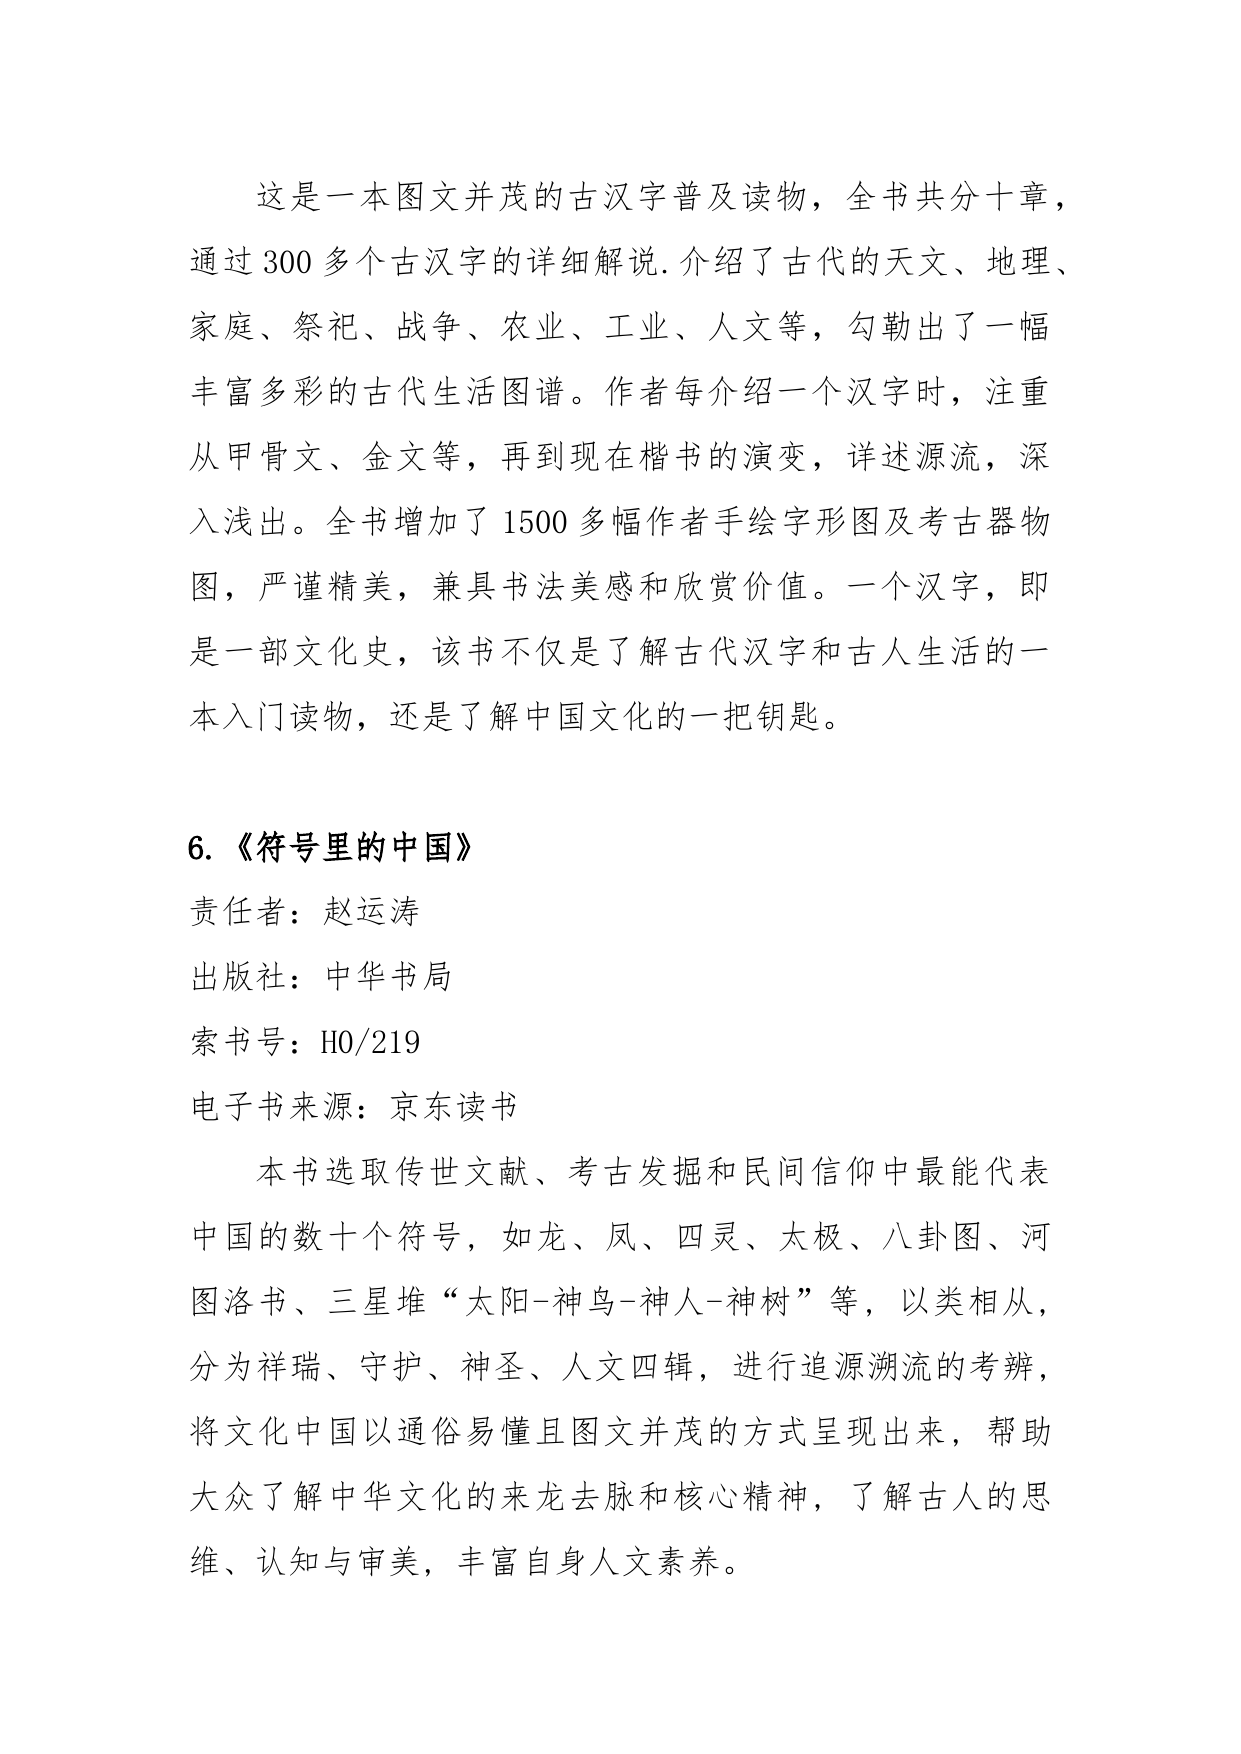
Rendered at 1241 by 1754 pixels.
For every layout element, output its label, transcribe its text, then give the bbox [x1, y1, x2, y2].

text 索书号：H0/219 [187, 1007, 1053, 1072]
text 这是一本图文并茂的古汉字普及读物，全书共分十章，通过300多个古汉字的详细解说.介绍了古代的天文、地理、家庭、祭祀、战争、农业、工业、人文等，勾勒出了一幅丰富多彩的古代生活图谱。作者每介绍一个汉字时，注重从甲骨文、金文等，再到现在楷书的演变，详述源流，深入浅出。全书增加了1500多幅作者手绘字形图及考古器物图，严谨精美，兼具书法美感和欣赏价值。一个汉字，即是一部文化史，该书不仅是了解古代汉字和古人生活的一本入门读物，还是了解中国文化的一把钥匙。 [187, 162, 1053, 747]
text 6.《符号里的中国》 [187, 812, 1053, 877]
text 出版社：中华书局 [187, 942, 1053, 1007]
text 电子书来源：京东读书 [187, 1072, 1053, 1137]
text 责任者：赵运涛 [187, 877, 1053, 942]
text 本书选取传世文献、考古发掘和民间信仰中最能代表中国的数十个符号, 如龙、凤、四灵、太极、八卦图、河图洛书、三星堆“太阳-神鸟-神人-神树”等, 以类相从, 分为祥瑞、守护、神圣、人文四辑, 进行追源溯流的考辨, 将文化中国以通俗易懂且图文并茂的方式呈现出来, 帮助大众了解中华文化的来龙去脉和核心精神, 了解古人的思维、认知与审美, 丰富自身人文素养。 [187, 1137, 1053, 1592]
